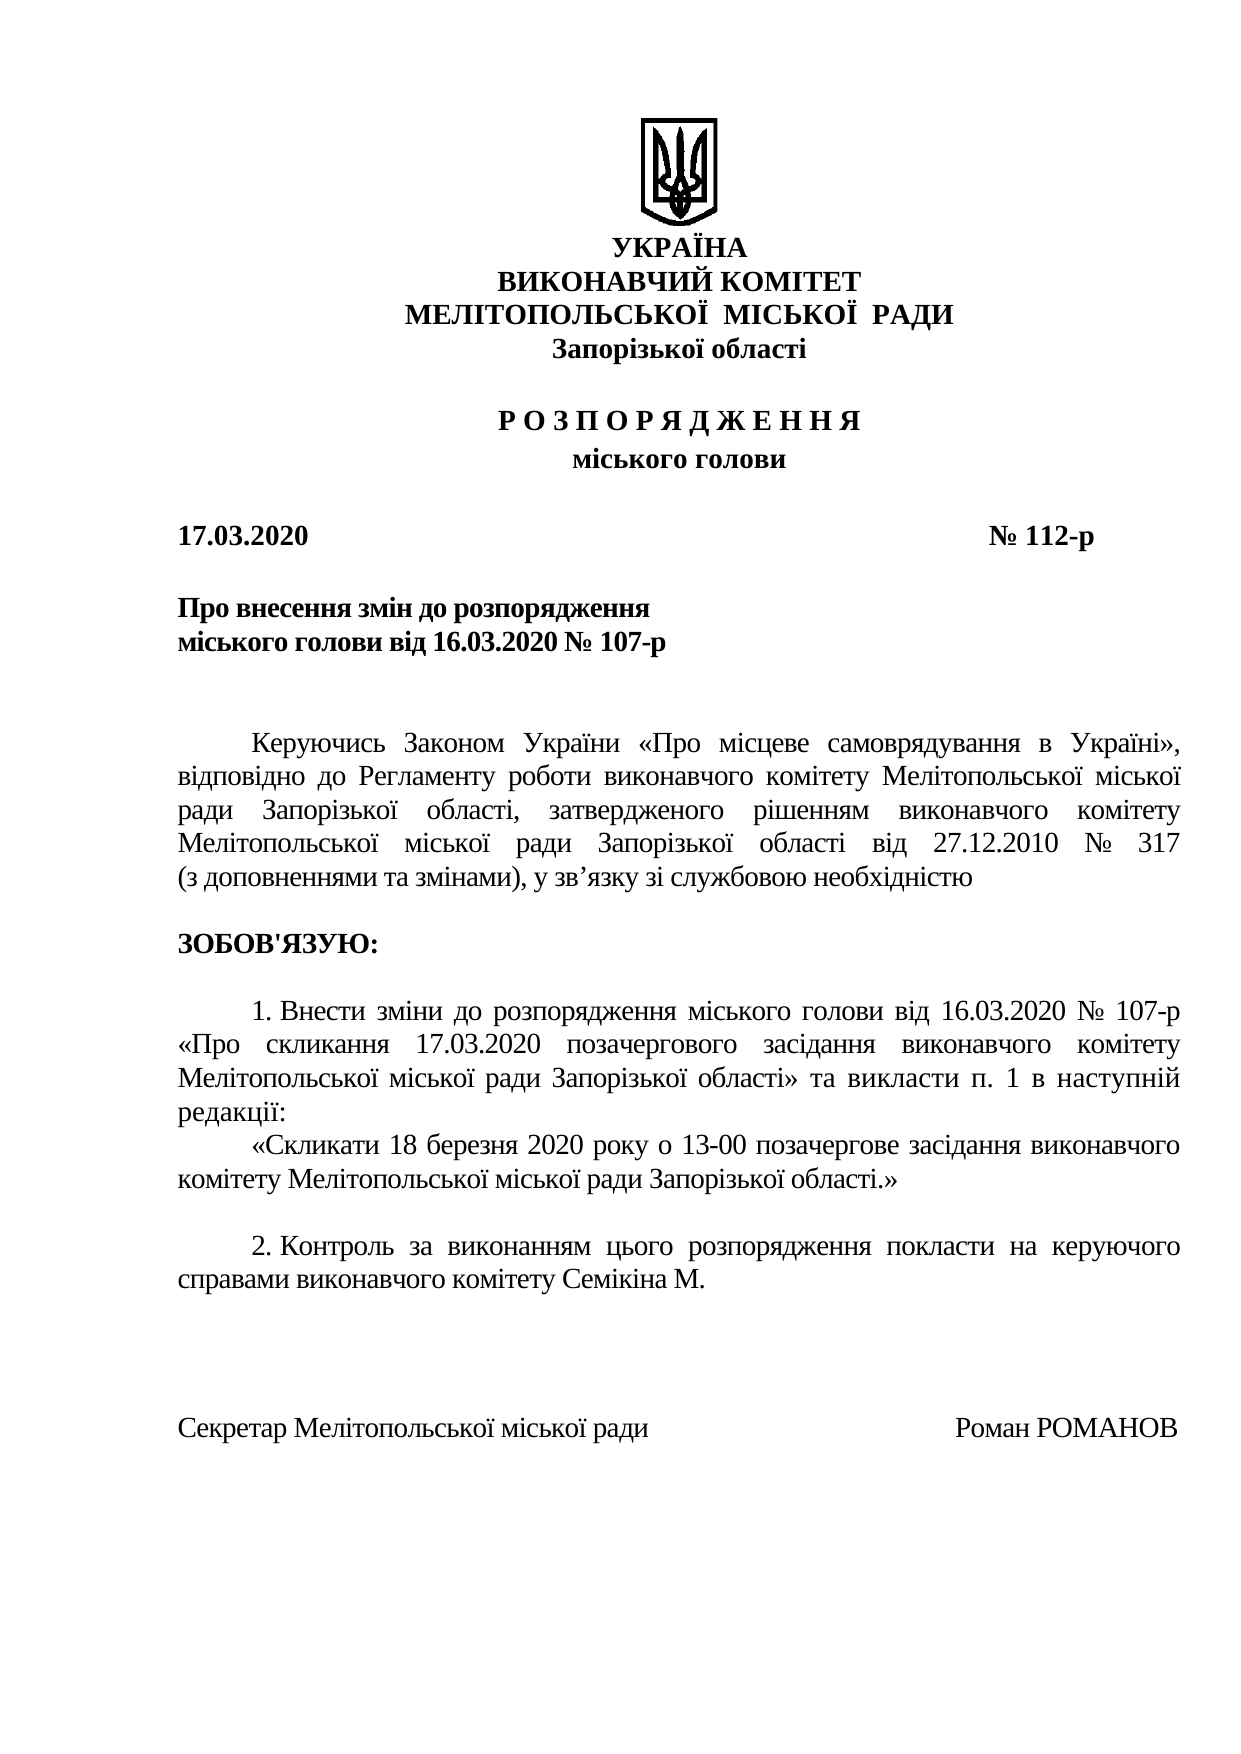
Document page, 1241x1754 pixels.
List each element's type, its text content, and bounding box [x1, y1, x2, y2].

text Керуючись Законом України «Про місцеве самоврядування в Україні», відповідно до Регламенту роботи виконавчого комітету Мелітопольської міської ради Запорізької області, затвердженого рішенням виконавчого комітету Мелітопольської міської ради Запорізької області від 27.12.2010 № 317 (з доповненнями та змінами), у зв’язку зі службовою необхідністю [177, 725, 1181, 892]
text 1. Внести зміни до розпорядження міського голови від 16.03.2020 № 107-р «Про скликання 17.03.2020 позачергового засідання виконавчого комітету Мелітопольської міської ради Запорізької області» та викласти п. 1 в наступній редакції: [177, 993, 1181, 1127]
subtitle ВИКОНАВЧИЙ КОМІТЕТ [177, 264, 1181, 297]
text ЗОБОВ'ЯЗУЮ: [177, 926, 1181, 959]
subtitle УКРАЇНА [177, 230, 1181, 264]
text 2. Контроль за виконанням цього розпорядження покласти на керуючого справами виконавчого комітету Семікіна М. [177, 1228, 1181, 1295]
subtitle Запорізької області [177, 331, 1181, 364]
text 17.03.2020 № 112-р [177, 518, 1181, 552]
picture [641, 118, 718, 226]
text міського голови від 16.03.2020 № 107-р [177, 624, 1181, 658]
text «Скликати 18 березня 2020 року о 13-00 позачергове засідання виконавчого комітету Мелітопольської міської ради Запорізької області.» [177, 1127, 1181, 1194]
text Р О З П О Р Я Д Ж Е Н Н Я [177, 403, 1181, 436]
subtitle МЕЛІТОПОЛЬСЬКОЇ МІСЬКОЇ РАДИ [177, 297, 1181, 331]
text Секретар Мелітопольської міської ради Роман РОМАНОВ [177, 1411, 1181, 1444]
text Про внесення змін до розпорядження [177, 591, 1181, 624]
text міського голови [177, 441, 1181, 475]
